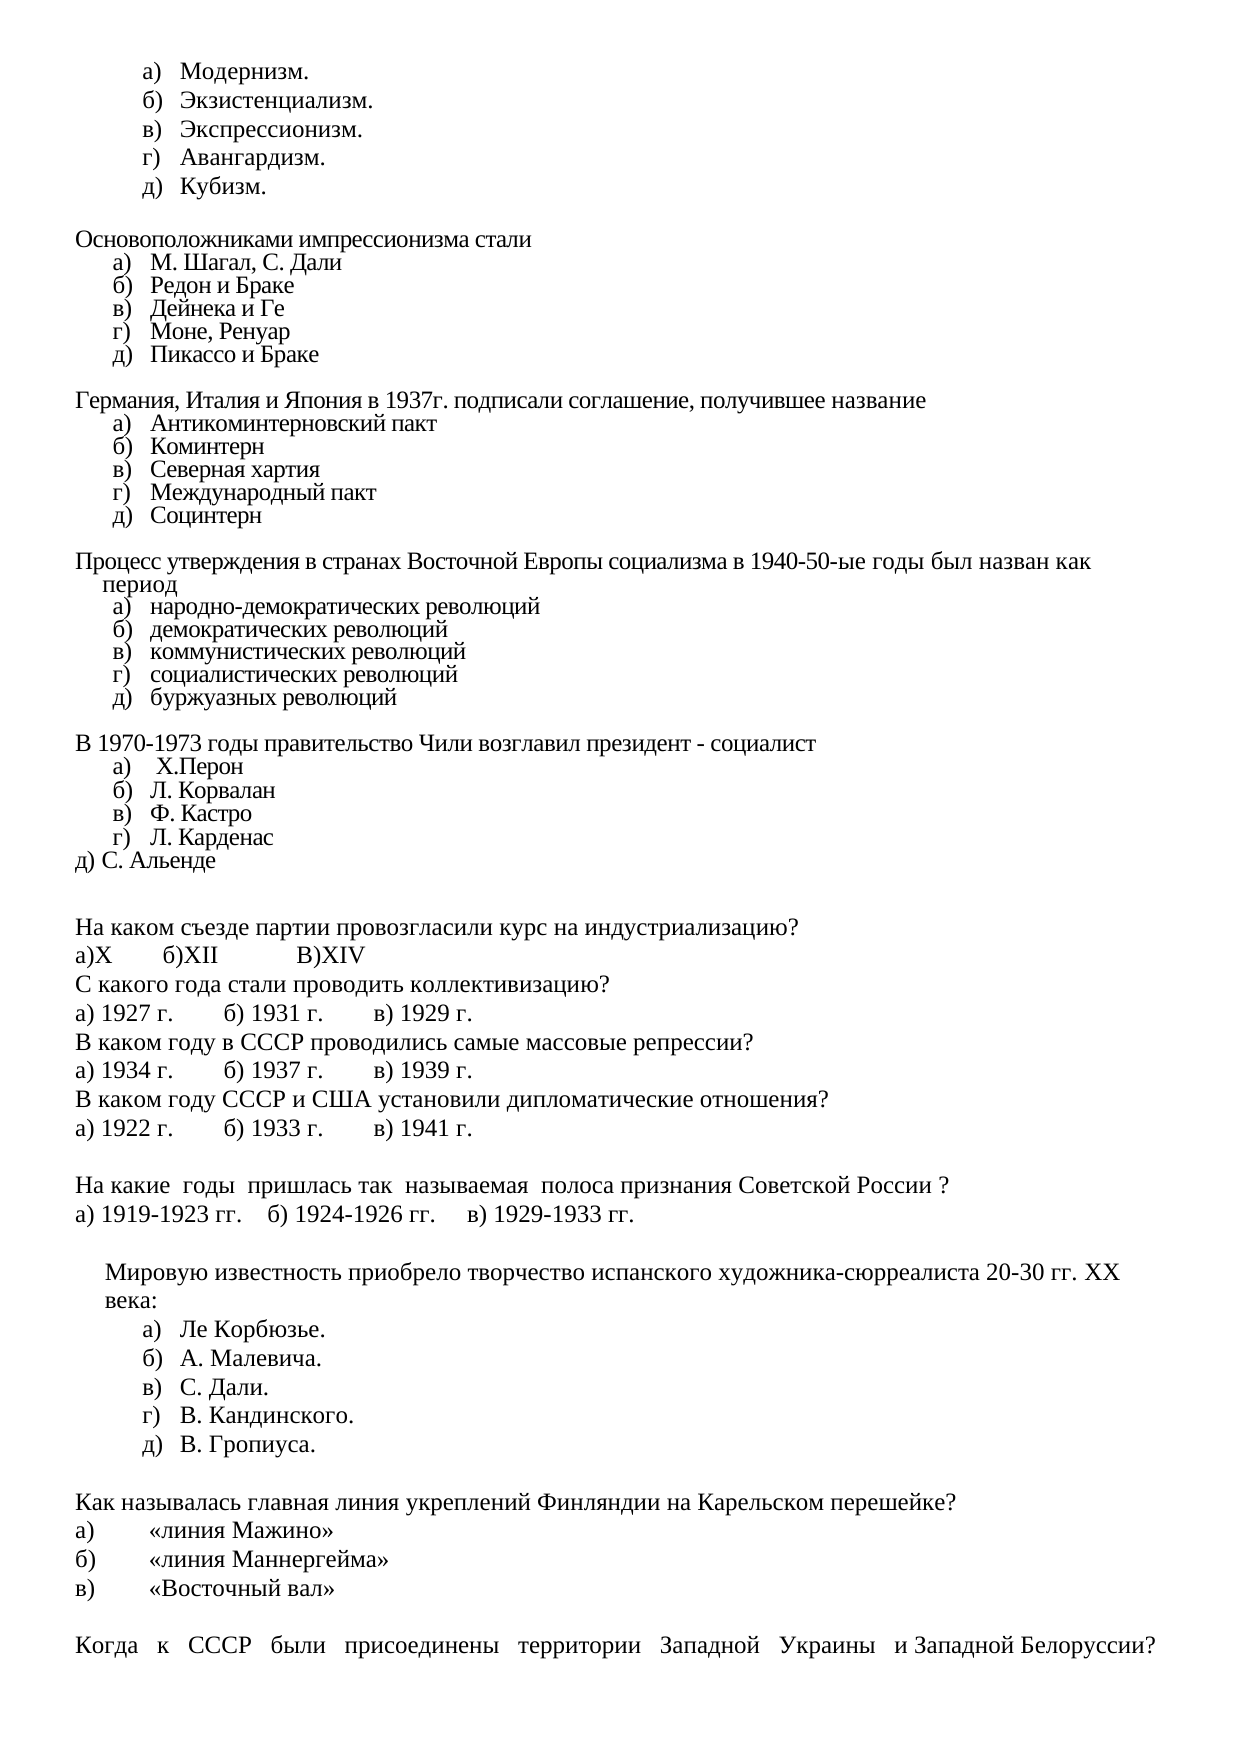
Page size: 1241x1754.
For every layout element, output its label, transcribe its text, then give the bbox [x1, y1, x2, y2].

text в) «Восточный вал» [75, 1573, 1162, 1602]
list Социнтерн [112, 506, 1162, 528]
list Х.Перон [112, 757, 1162, 779]
text Основоположниками импрессионизма стали [75, 229, 1162, 252]
text а) 1919-1923 гг. б) 1924-1926 гг. в) 1929-1933 гг. [75, 1199, 1162, 1228]
list Дейнека и Ге [112, 298, 1162, 321]
list Ле Корбюзье. [142, 1314, 1162, 1343]
list А. Малевича. [142, 1343, 1162, 1372]
list В. Гропиуса. [142, 1429, 1162, 1458]
text а) 1934 г. б) 1937 г. в) 1939 г. [75, 1055, 1162, 1084]
text а) 1922 г. б) 1933 г. в) 1941 г. [75, 1113, 1162, 1142]
list буржуазных революций [112, 688, 1162, 710]
text В каком году в СССР проводились самые массовые репрессии? [75, 1027, 1162, 1055]
list Л. Карденас [112, 827, 1162, 850]
list Экзистенциализм. [142, 85, 1162, 114]
text Германия, Италия и Япония в 1937г. подписали соглашение, получившее название [75, 390, 1162, 413]
text а)Х б)ХII B)XIV [75, 940, 1162, 969]
text а) 1927 г. б) 1931 г. в) 1929 г. [75, 998, 1162, 1027]
list В. Кандинского. [142, 1400, 1162, 1429]
list Редон и Браке [112, 275, 1162, 298]
list коммунистических революций [112, 642, 1162, 664]
list Кубизм. [142, 171, 1162, 200]
text На каком съезде партии провозгласили курс на индустриализацию? [75, 912, 1162, 940]
text Мировую известность приобрело творчество испанского художника-сюрреалиста 20-30 гг. XX века: [104, 1257, 1162, 1314]
list С. Дали. [142, 1372, 1162, 1400]
text В каком году СССР и США установили дипломатические отношения? [75, 1084, 1162, 1113]
text Когда к СССР были присоединены территории Западной Украины и Западной Белоруссии? [75, 1630, 1162, 1659]
list Коминтерн [112, 436, 1162, 459]
list демократических революций [112, 619, 1162, 642]
list Антикоминтерновский пакт [112, 413, 1162, 436]
list Пикассо и Браке [112, 344, 1162, 367]
text Процесс утверждения в странах Восточной Европы социализма в 1940-50-ые годы был назван как период [75, 552, 1162, 597]
list М. Шагал, С. Дали [112, 252, 1162, 275]
list Моне, Ренуар [112, 321, 1162, 344]
text б) «линия Маннергейма» [75, 1544, 1162, 1573]
list Модернизм. [142, 56, 1162, 85]
list Экспрессионизм. [142, 114, 1162, 142]
list Северная хартия [112, 459, 1162, 482]
text Как называлась главная линия укреплений Финляндии на Карельском перешейке? [75, 1487, 1162, 1515]
text На какие годы пришлась так называемая полоса признания Советской России ? [75, 1170, 1162, 1199]
text С какого года стали проводить коллективизацию? [75, 969, 1162, 998]
list социалистических революций [112, 664, 1162, 687]
text а) «линия Мажино» [75, 1515, 1162, 1544]
list Международный пакт [112, 482, 1162, 505]
list Ф. Кастро [112, 804, 1162, 826]
text В 1970-1973 годы правительство Чили возглавил президент - социалист [75, 733, 1162, 756]
list Л. Корвалан [112, 780, 1162, 803]
text д) С. Альенде [75, 851, 1162, 873]
list народно-демократических революций [112, 597, 1162, 619]
list Авангардизм. [142, 142, 1162, 171]
